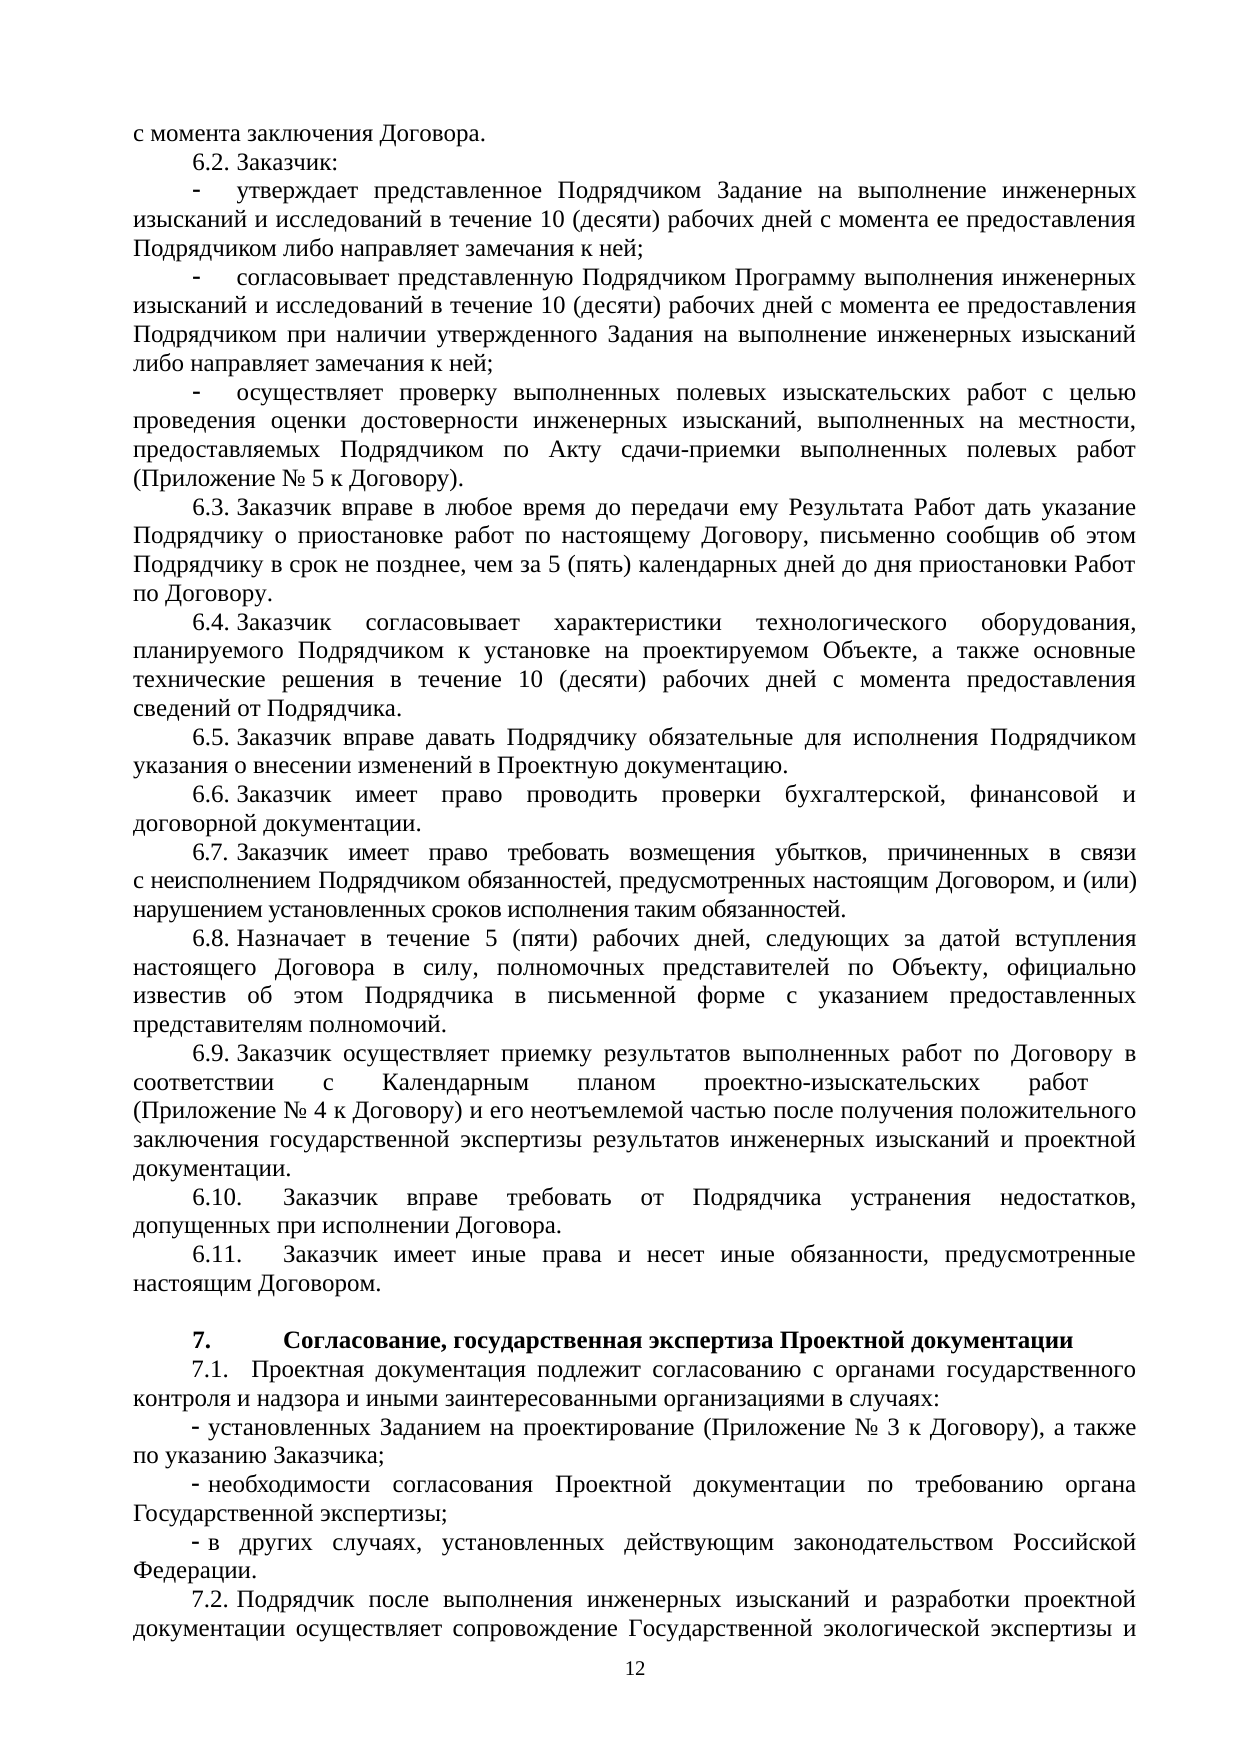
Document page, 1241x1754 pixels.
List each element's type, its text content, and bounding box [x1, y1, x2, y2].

list необходимости согласования Проектной документации по требованию органа Государственной экспертизы; [133, 1469, 1137, 1527]
list в других случаях, установленных действующим законодательством Российской Федерации. [133, 1527, 1137, 1584]
list Заказчик: [133, 147, 1137, 176]
list осуществляет проверку выполненных полевых изыскательских работ с целью проведения оценки достоверности инженерных изысканий, выполненных на местности, предоставляемых Подрядчиком по Акту сдачи-приемки выполненных полевых работ (Приложение № 5 к Договору). [133, 377, 1137, 492]
list Проектная документация подлежит согласованию с органами государственного контроля и надзора и иными заинтересованными организациями в случаях: [133, 1354, 1137, 1412]
list Заказчик имеет право проводить проверки бухгалтерской, финансовой и договорной документации. [133, 779, 1137, 837]
list Назначает в течение 5 (пяти) рабочих дней, следующих за датой вступления настоящего Договора в силу, полномочных представителей по Объекту, официально известив об этом Подрядчика в письменной форме с указанием предоставленных представителям полномочий. [133, 923, 1137, 1038]
list Заказчик вправе в любое время до передачи ему Результата Работ дать указание Подрядчику о приостановке работ по настоящему Договору, письменно сообщив об этом Подрядчику в срок не позднее, чем за 5 (пять) календарных дней до дня приостановки Работ по Договору. [133, 492, 1137, 607]
list Заказчик вправе давать Подрядчику обязательные для исполнения Подрядчиком указания о внесении изменений в Проектную документацию. [133, 722, 1137, 779]
list Заказчик имеет право требовать возмещения убытков, причиненных в связи с неисполнением Подрядчиком обязанностей, предусмотренных настоящим Договором, и (или) нарушением установленных сроков исполнения таким обязанностей. [133, 837, 1137, 923]
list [133, 118, 1137, 147]
list утверждает представленное Подрядчиком Задание на выполнение инженерных изысканий и исследований в течение 10 (десяти) рабочих дней с момента ее предоставления Подрядчиком либо направляет замечания к ней; [133, 176, 1137, 262]
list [133, 1584, 1137, 1642]
list согласовывает представленную Подрядчиком Программу выполнения инженерных изысканий и исследований в течение 10 (десяти) рабочих дней с момента ее предоставления Подрядчиком при наличии утвержденного Задания на выполнение инженерных изысканий либо направляет замечания к ней; [133, 262, 1137, 377]
list Заказчик вправе требовать от Подрядчика устранения недостатков, допущенных при исполнении Договора. [133, 1182, 1137, 1239]
list Заказчик имеет иные права и несет иные обязанности, предусмотренные настоящим Договором. [133, 1239, 1137, 1297]
list установленных Заданием на проектирование (Приложение № 3 к Договору), а также по указанию Заказчика; [133, 1412, 1137, 1469]
list Заказчик осуществляет приемку результатов выполненных работ по Договору в соответствии с Календарным планом проектно-изыскательских работ (Приложение № 4 к Договору) и его неотъемлемой частью после получения положительного заключения государственной экспертизы результатов инженерных изысканий и проектной документации. [133, 1038, 1137, 1182]
list Согласование, государственная экспертиза Проектной документации [133, 1326, 1137, 1354]
list Заказчик согласовывает характеристики технологического оборудования, планируемого Подрядчиком к установке на проектируемом Объекте, а также основные технические решения в течение 10 (десяти) рабочих дней с момента предоставления сведений от Подрядчика. [133, 607, 1137, 722]
